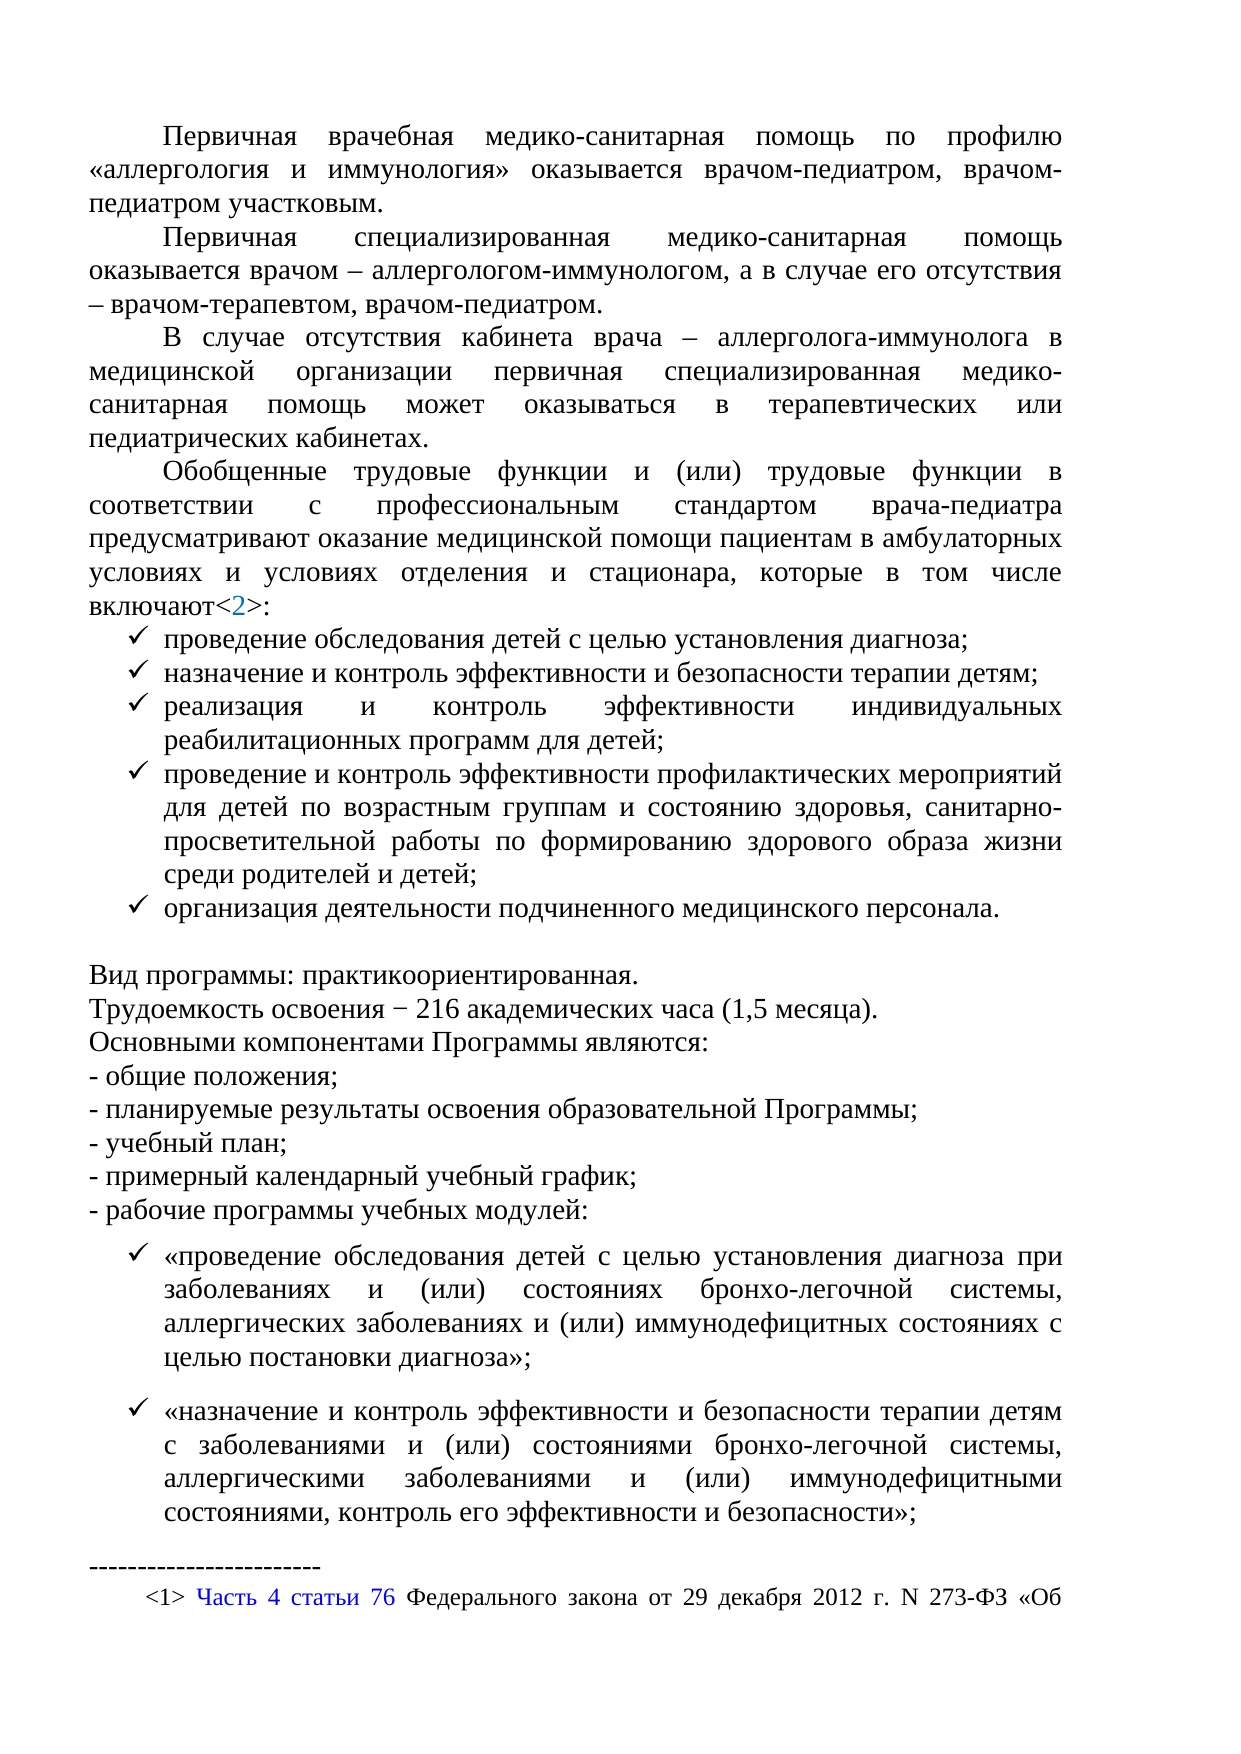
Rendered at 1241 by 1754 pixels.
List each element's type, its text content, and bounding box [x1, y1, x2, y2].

list организация деятельности подчиненного медицинского персонала. [126, 890, 1063, 924]
list проведение обследования детей с целью установления диагноза; [126, 621, 1063, 655]
text Первичная специализированная медико-санитарная помощь оказывается врачом – аллергологом-иммунологом, а в случае его отсутствия – врачом-терапевтом, врачом-педиатром. [88, 219, 1063, 319]
text Основными компонентами Программы являются: [88, 1024, 1063, 1058]
text Трудоемкость освоения − 216 академических часа (1,5 месяца). [88, 991, 1063, 1024]
list назначение и контроль эффективности и безопасности терапии детям; [126, 655, 1063, 688]
list «назначение и контроль эффективности и безопасности терапии детям с заболеваниями и (или) состояниями бронхо-легочной системы, аллергическими заболеваниями и (или) иммунодефицитными состояниями, контроль его эффективности и безопасности»; [126, 1393, 1063, 1527]
text Обобщенные трудовые функции и (или) трудовые функции в соответствии с профессиональным стандартом врача-педиатра предусматривают оказание медицинской помощи пациентам в амбулаторных условиях и условиях отделения и стационара, которые в том числе включают<2>: [88, 453, 1063, 621]
text - общие положения; [88, 1058, 1063, 1091]
text ------------------------ [88, 1548, 1063, 1582]
text Вид программы: практикоориентированная. [88, 957, 1063, 991]
list «проведение обследования детей с целью установления диагноза при заболеваниях и (или) состояниях бронхо-легочной системы, аллергических заболеваниях и (или) иммунодефицитных состояниях с целью постановки диагноза»; [126, 1238, 1063, 1372]
list реализация и контроль эффективности индивидуальных реабилитационных программ для детей; [126, 688, 1063, 756]
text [88, 1582, 1063, 1611]
text - учебный план; [88, 1125, 1063, 1158]
text В случае отсутствия кабинета врача – аллерголога-иммунолога в медицинской организации первичная специализированная медико-санитарная помощь может оказываться в терапевтических или педиатрических кабинетах. [88, 319, 1063, 453]
list проведение и контроль эффективности профилактических мероприятий для детей по возрастным группам и состоянию здоровья, санитарно-просветительной работы по формированию здорового образа жизни среди родителей и детей; [126, 756, 1063, 890]
text Первичная врачебная медико-санитарная помощь по профилю «аллергология и иммунология» оказывается врачом-педиатром, врачом-педиатром участковым. [88, 118, 1063, 219]
text - примерный календарный учебный график; [88, 1158, 1063, 1192]
text - рабочие программы учебных модулей: [88, 1192, 1063, 1226]
text - планируемые результаты освоения образовательной Программы; [88, 1091, 1063, 1125]
